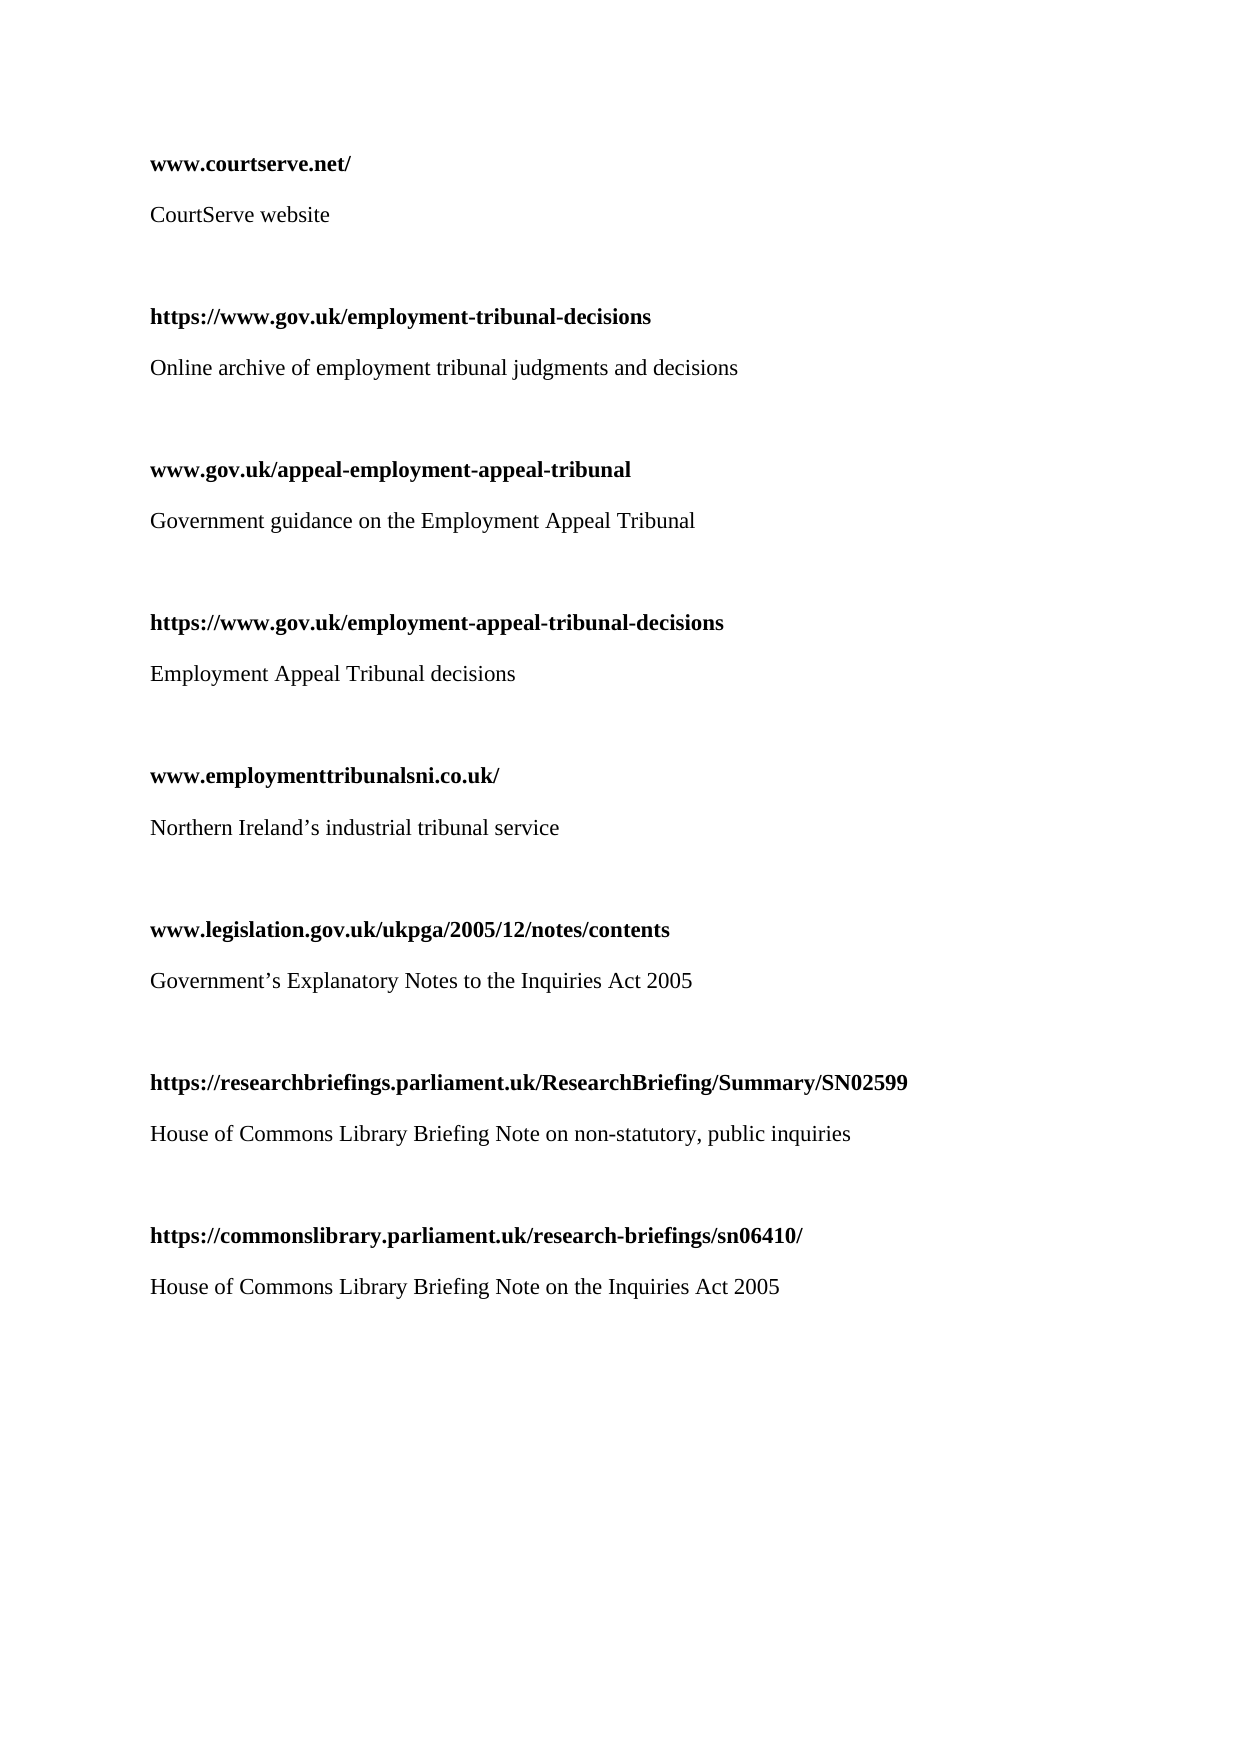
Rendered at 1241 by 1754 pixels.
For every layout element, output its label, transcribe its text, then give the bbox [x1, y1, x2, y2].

text www.employmenttribunalsni.co.uk/ [150, 762, 1090, 789]
text Government’s Explanatory Notes to the Inquiries Act 2005 [150, 967, 1090, 993]
text Employment Appeal Tribunal decisions [150, 660, 1090, 687]
text www.gov.uk/appeal-employment-appeal-tribunal [150, 456, 1090, 483]
text https://commonslibrary.parliament.uk/research-briefings/sn06410/ [150, 1222, 1090, 1248]
text https://www.gov.uk/employment-tribunal-decisions [150, 303, 1090, 329]
text Northern Ireland’s industrial tribunal service [150, 813, 1090, 840]
text www.courtserve.net/ [150, 150, 1090, 176]
text House of Commons Library Briefing Note on the Inquiries Act 2005 [150, 1273, 1090, 1299]
text House of Commons Library Briefing Note on non-statutory, public inquiries [150, 1120, 1090, 1146]
text Online archive of employment tribunal judgments and decisions [150, 354, 1090, 381]
text www.legislation.gov.uk/ukpga/2005/12/notes/contents [150, 916, 1090, 942]
text CourtServe website [150, 201, 1090, 227]
text Government guidance on the Employment Appeal Tribunal [150, 507, 1090, 534]
text https://researchbriefings.parliament.uk/ResearchBriefing/Summary/SN02599 [150, 1069, 1090, 1095]
text https://www.gov.uk/employment-appeal-tribunal-decisions [150, 609, 1090, 636]
